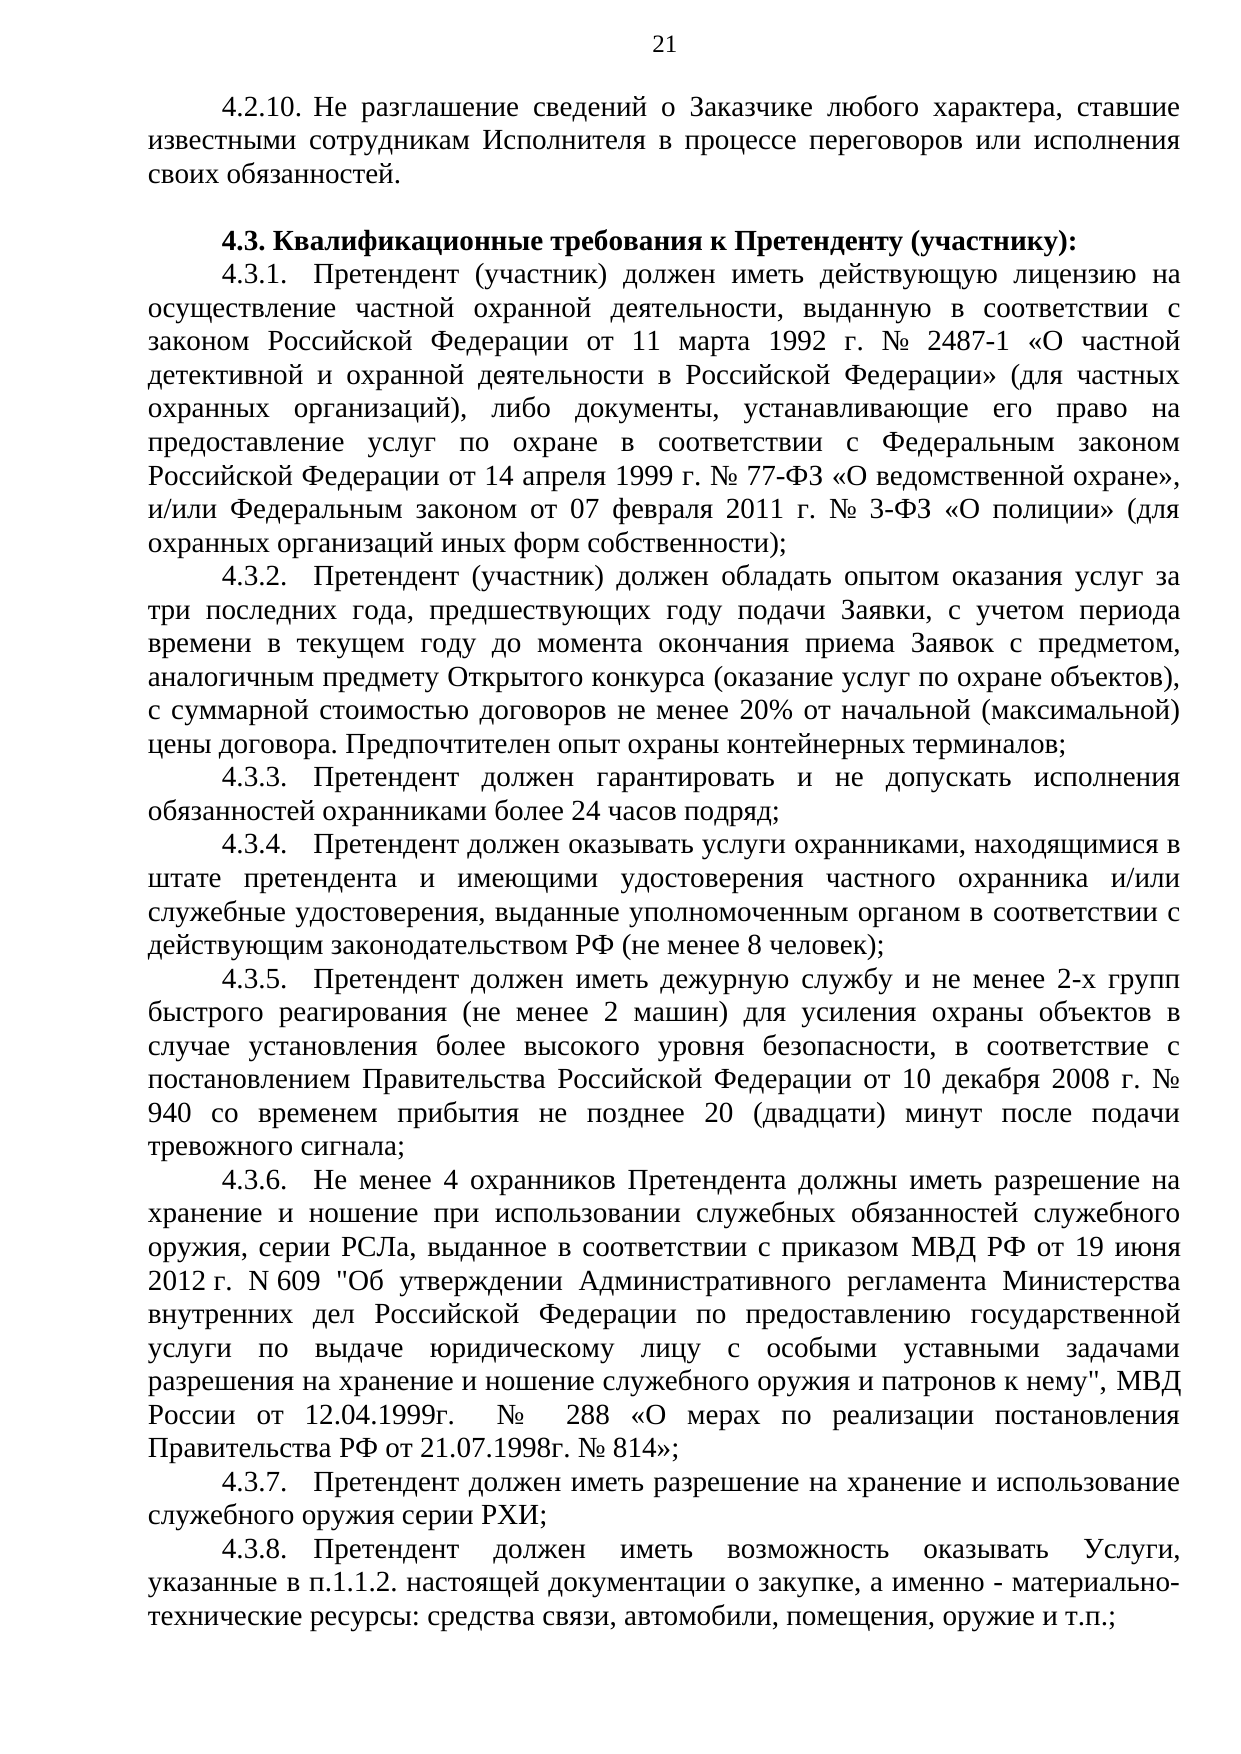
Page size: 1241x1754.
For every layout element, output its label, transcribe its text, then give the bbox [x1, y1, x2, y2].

list Претендент должен иметь дежурную службу и не менее 2-х групп быстрого реагирования (не менее 2 машин) для усиления охраны объектов в случае установления более высокого уровня безопасности, в соответствие с постановлением Правительства Российской Федерации от 10 декабря 2008 г. № 940 со временем прибытия не позднее 20 (двадцати) минут после подачи тревожного сигнала; [148, 961, 1181, 1162]
list Претендент должен иметь разрешение на хранение и использование служебного оружия серии РХИ; [148, 1464, 1181, 1531]
list Не менее 4 охранников Претендента должны иметь разрешение на хранение и ношение при использовании служебных обязанностей служебного оружия, серии РСЛа, выданное в соответствии с приказом МВД РФ от 19 июня 2012 г. N 609 "Об утверждении Административного регламента Министерства внутренних дел Российской Федерации по предоставлению государственной услуги по выдаче юридическому лицу с особыми уставными задачами разрешения на хранение и ношение служебного оружия и патронов к нему", МВД России от 12.04.1999г. № 288 «О мерах по реализации постановления Правительства РФ от 21.07.1998г. № 814»; [148, 1162, 1181, 1464]
list Не разглашение сведений о Заказчике любого характера, ставшие известными сотрудникам Исполнителя в процессе переговоров или исполнения своих обязанностей. [148, 89, 1181, 189]
list Претендент должен оказывать услуги охранниками, находящимися в штате претендента и имеющими удостоверения частного охранника и/или служебные удостоверения, выданные уполномоченным органом в соответствии с действующим законодательством РФ (не менее 8 человек); [148, 827, 1181, 961]
list Претендент должен гарантировать и не допускать исполнения обязанностей охранниками более 24 часов подряд; [148, 759, 1181, 827]
list Претендент должен иметь возможность оказывать Услуги, указанные в п.1.1.2. настоящей документации о закупке, а именно - материально-технические ресурсы: средства связи, автомобили, помещения, оружие и т.п.; [148, 1531, 1181, 1632]
text 4.3. Квалификационные требования к Претенденту (участнику): [148, 223, 1181, 256]
list Претендент (участник) должен обладать опытом оказания услуг за три последних года, предшествующих году подачи Заявки, с учетом периода времени в текущем году до момента окончания приема Заявок с предметом, аналогичным предмету Открытого конкурса (оказание услуг по охране объектов), с суммарной стоимостью договоров не менее 20% от начальной (максимальной) цены договора. Предпочтителен опыт охраны контейнерных терминалов; [148, 558, 1181, 759]
list Претендент (участник) должен иметь действующую лицензию на осуществление частной охранной деятельности, выданную в соответствии с законом Российской Федерации от 11 марта 1992 г. № 2487-1 «О частной детективной и охранной деятельности в Российской Федерации» (для частных охранных организаций), либо документы, устанавливающие его право на предоставление услуг по охране в соответствии с Федеральным законом Российской Федерации от 14 апреля 1999 г. № 77-ФЗ «О ведомственной охране», и/или Федеральным законом от 07 февраля 2011 г. № 3-ФЗ «О полиции» (для охранных организаций иных форм собственности); [148, 256, 1181, 558]
